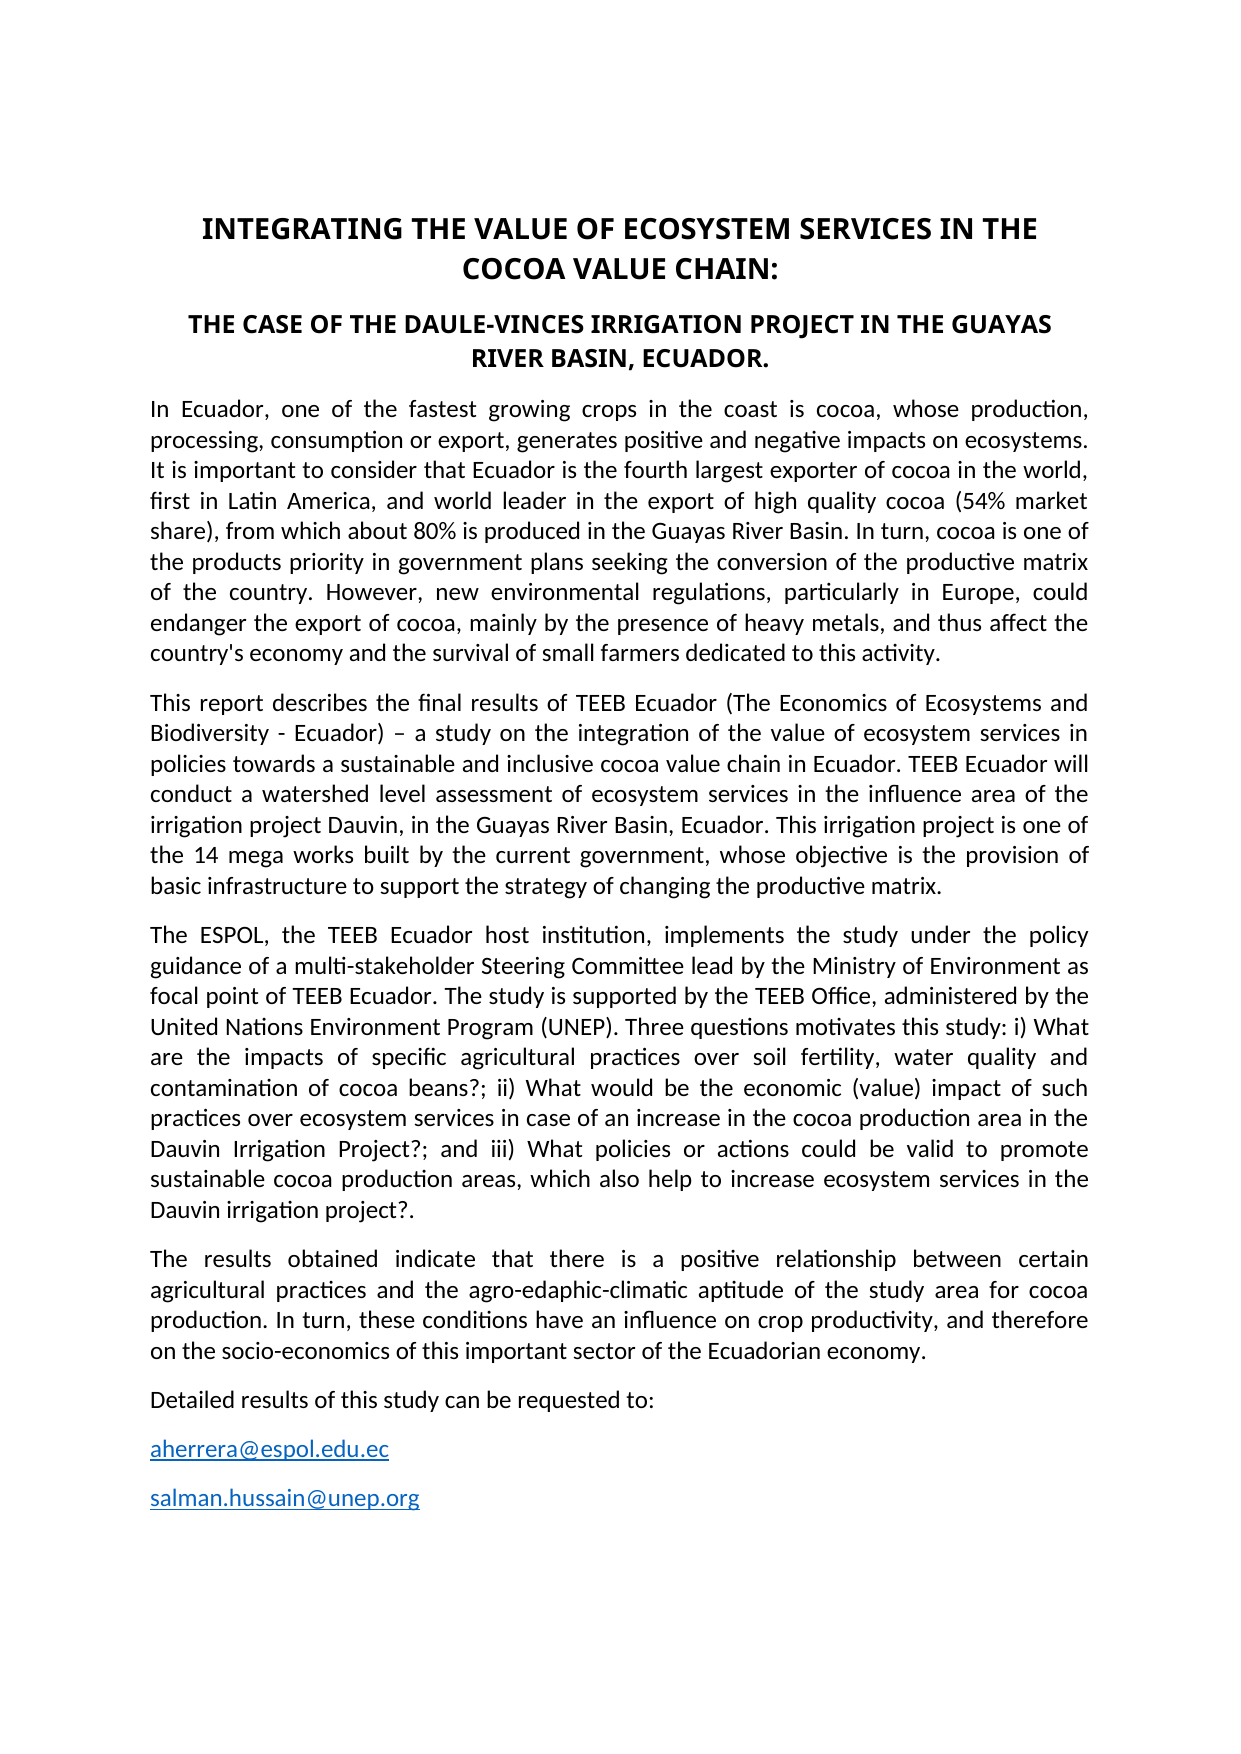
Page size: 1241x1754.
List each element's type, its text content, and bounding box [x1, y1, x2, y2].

text This report describes the final results of TEEB Ecuador (The Economics of Ecosystems and Biodiversity - Ecuador) – a study on the integration of the value of ecosystem services in policies towards a sustainable and inclusive cocoa value chain in Ecuador. TEEB Ecuador will conduct a watershed level assessment of ecosystem services in the influence area of the irrigation project Dauvin, in the Guayas River Basin, Ecuador. This irrigation project is one of the 14 mega works built by the current government, whose objective is the provision of basic infrastructure to support the strategy of changing the productive matrix. [150, 687, 1090, 901]
text THE CASE OF THE DAULE-VINCES IRRIGATION PROJECT IN THE GUAYAS RIVER BASIN, ECUADOR. [150, 307, 1090, 375]
text Detailed results of this study can be requested to: [150, 1384, 1090, 1414]
text The results obtained indicate that there is a positive relationship between certain agricultural practices and the agro-edaphic-climatic aptitude of the study area for cocoa production. In turn, these conditions have an influence on crop productivity, and therefore on the socio-economics of this important sector of the Ecuadorian economy. [150, 1243, 1090, 1365]
text INTEGRATING THE VALUE OF ECOSYSTEM SERVICES IN THE COCOA VALUE CHAIN: [150, 208, 1090, 288]
text The ESPOL, the TEEB Ecuador host institution, implements the study under the policy guidance of a multi-stakeholder Steering Committee lead by the Ministry of Environment as focal point of TEEB Ecuador. The study is supported by the TEEB Office, administered by the United Nations Environment Program (UNEP). Three questions motivates this study: i) What are the impacts of specific agricultural practices over soil fertility, water quality and contamination of cocoa beans?; ii) What would be the economic (value) impact of such practices over ecosystem services in case of an increase in the cocoa production area in the Dauvin Irrigation Project?; and iii) What policies or actions could be valid to promote sustainable cocoa production areas, which also help to increase ecosystem services in the Dauvin irrigation project?. [150, 919, 1090, 1224]
text In Ecuador, one of the fastest growing crops in the coast is cocoa, whose production, processing, consumption or export, generates positive and negative impacts on ecosystems. It is important to consider that Ecuador is the fourth largest exporter of cocoa in the world, first in Latin America, and world leader in the export of high quality cocoa (54% market share), from which about 80% is produced in the Guayas River Basin. In turn, cocoa is one of the products priority in government plans seeking the conversion of the productive matrix of the country. However, new environmental regulations, particularly in Europe, could endanger the export of cocoa, mainly by the presence of heavy metals, and thus affect the country's economy and the survival of small farmers dedicated to this activity. [150, 393, 1090, 668]
text salman.hussain@unep.org [150, 1483, 1090, 1513]
text aherrera@espol.edu.ec [150, 1433, 1090, 1464]
